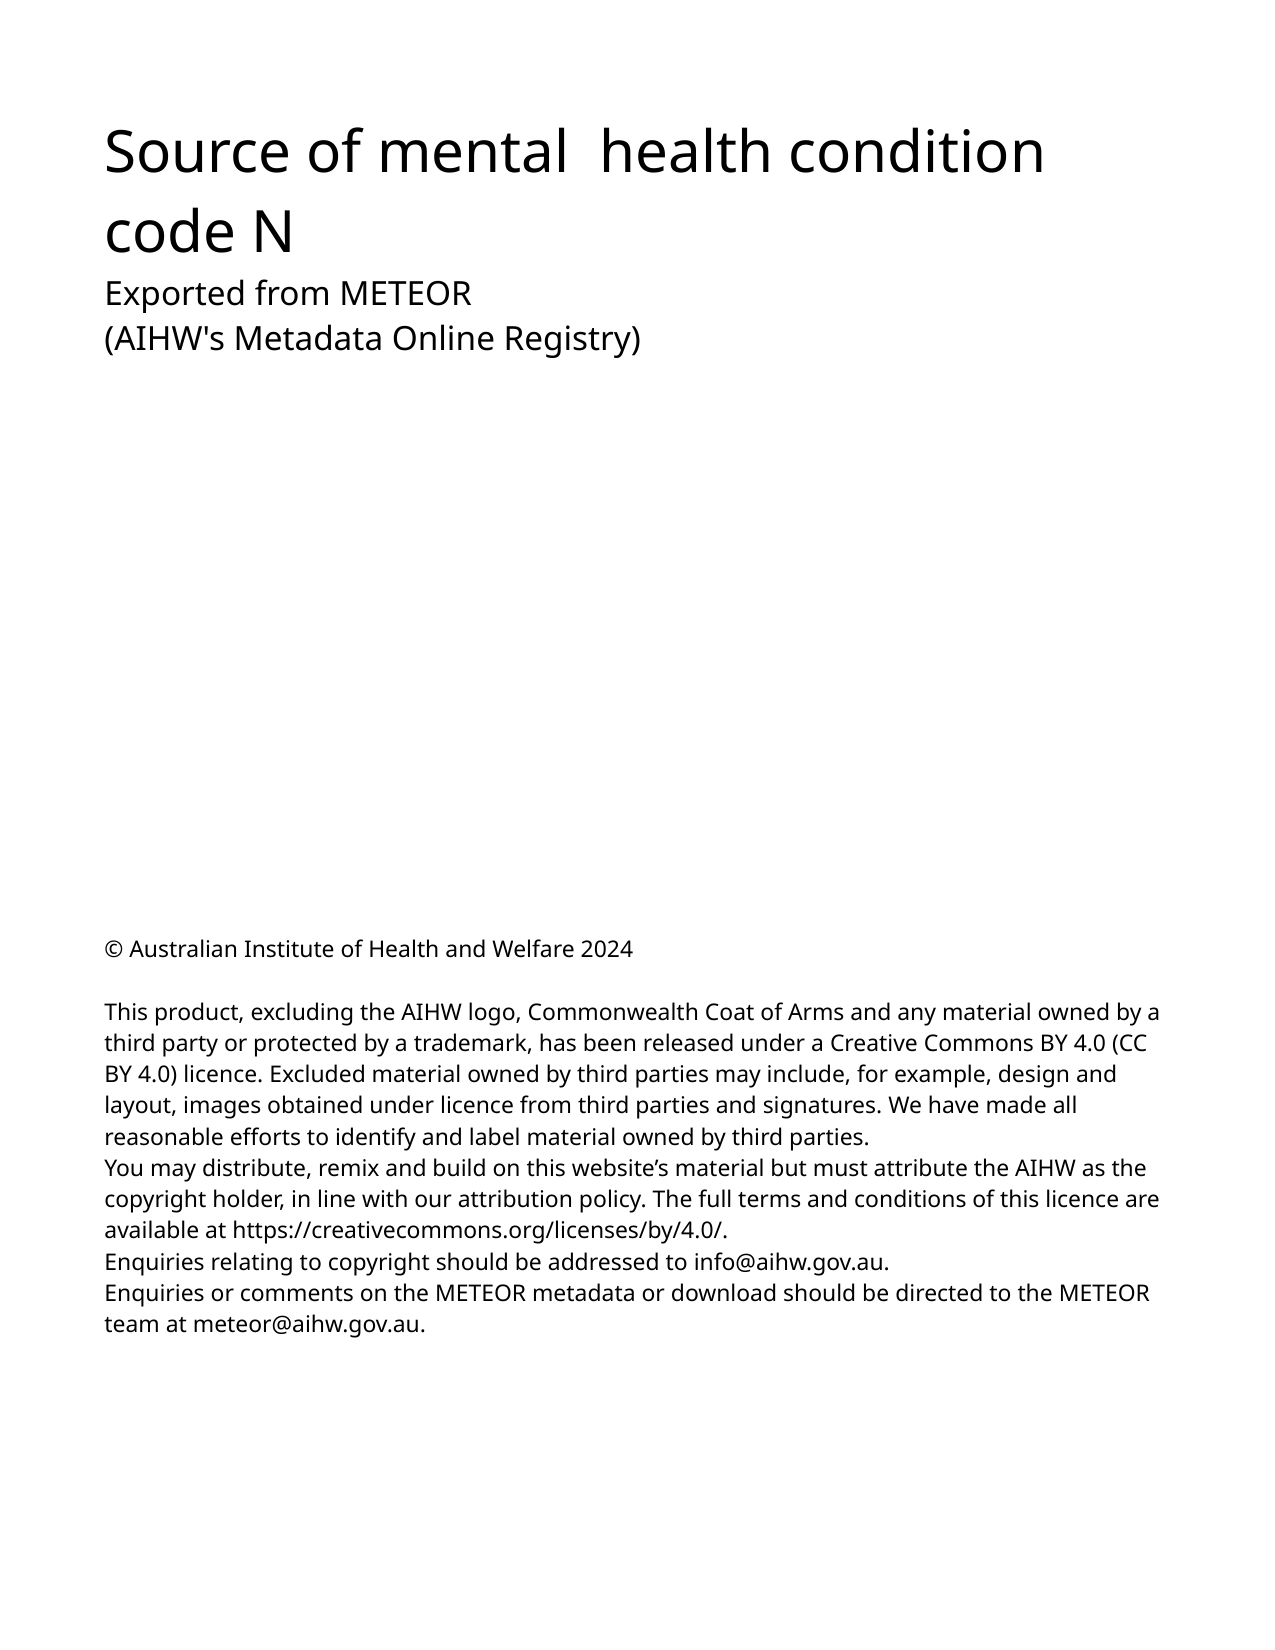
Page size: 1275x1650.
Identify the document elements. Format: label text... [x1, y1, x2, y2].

text Enquiries or comments on the METEOR metadata or download should be directed to the METEOR team at meteor@aihw.gov.au. [104, 1277, 1171, 1339]
title Source of mental health condition code N [104, 110, 1171, 269]
text © Australian Institute of Health and Welfare 2024 [104, 933, 1171, 964]
subtitle Exported from METEOR [104, 269, 1171, 315]
text You may distribute, remix and build on this website’s material but must attribute the AIHW as the copyright holder, in line with our attribution policy. The full terms and conditions of this licence are available at https://creativecommons.org/licenses/by/4.0/. [104, 1152, 1171, 1246]
text Enquiries relating to copyright should be addressed to info@aihw.gov.au. [104, 1246, 1171, 1277]
text This product, excluding the AIHW logo, Commonwealth Coat of Arms and any material owned by a third party or protected by a trademark, has been released under a Creative Commons BY 4.0 (CC BY 4.0) licence. Excluded material owned by third parties may include, for example, design and layout, images obtained under licence from third parties and signatures. We have made all reasonable efforts to identify and label material owned by third parties. [104, 996, 1171, 1152]
subtitle (AIHW's Metadata Online Registry) [104, 315, 1171, 360]
